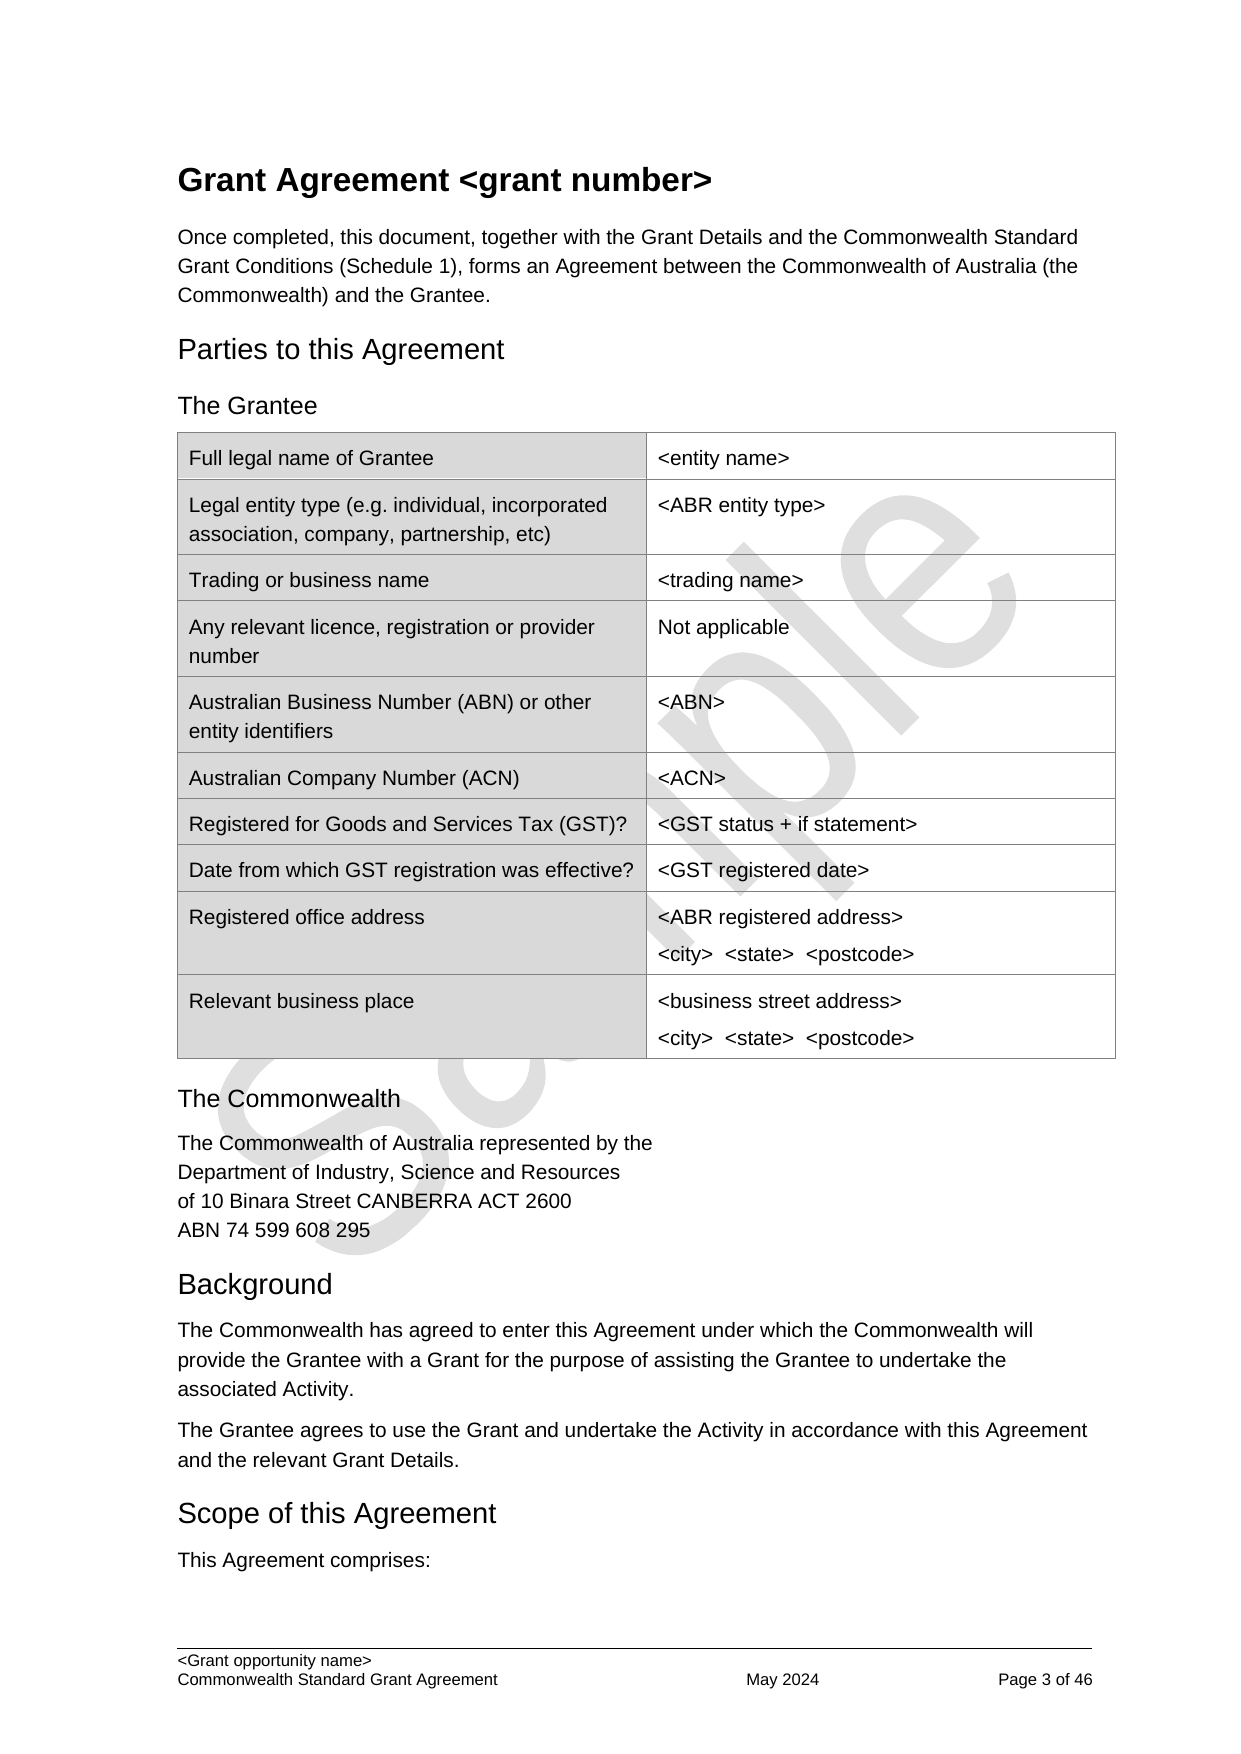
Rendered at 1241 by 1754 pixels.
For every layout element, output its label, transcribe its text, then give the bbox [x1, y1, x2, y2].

table_cell Relevant business place [178, 975, 646, 1058]
text The Commonwealth of Australia represented by the Department of Industry, Science and Resources of 10 Binara Street CANBERRA ACT 2600 ABN 74 599 608 295 [177, 1125, 1092, 1242]
table_cell Any relevant licence, registration or provider number [178, 601, 646, 676]
table_cell <ABN> [647, 677, 1115, 751]
subtitle Scope of this Agreement [177, 1496, 1092, 1530]
table_cell Registered for Goods and Services Tax (GST)? [178, 799, 646, 844]
table_cell Legal entity type (e.g. individual, incorporated association, company, partnership, etc) [178, 480, 646, 554]
table_cell Registered office address [178, 892, 646, 974]
table_cell <ABR entity type> [647, 480, 1115, 554]
table_cell Not applicable [647, 601, 1115, 676]
table_cell <trading name> [647, 555, 1115, 600]
text The Grantee agrees to use the Grant and undertake the Activity in accordance with this Agreement and the relevant Grant Details. [177, 1413, 1092, 1471]
table_cell Date from which GST registration was effective? [178, 845, 646, 891]
table_cell <GST registered date> [647, 845, 1115, 891]
table_cell <GST status + if statement> [647, 799, 1115, 844]
subtitle Background [177, 1267, 1092, 1301]
list This Agreement comprises: [177, 1542, 1092, 1572]
table_cell <business street address> <city> <state> <postcode> [647, 975, 1115, 1058]
text The Commonwealth has agreed to enter this Agreement under which the Commonwealth will provide the Grantee with a Grant for the purpose of assisting the Grantee to undertake the associated Activity. [177, 1313, 1092, 1401]
text Once completed, this document, together with the Grant Details and the Commonwealth Standard Grant Conditions (Schedule 1), forms an Agreement between the Commonwealth of Australia (the Commonwealth) and the Grantee. [177, 219, 1092, 307]
subtitle The Commonwealth [177, 1084, 1092, 1113]
table_cell <ABR registered address> <city> <state> <postcode> [647, 892, 1115, 974]
table_cell Australian Company Number (ACN) [178, 753, 646, 798]
subtitle Grant Agreement <grant number> [177, 160, 1092, 199]
table_cell <ACN> [647, 753, 1115, 798]
subtitle Parties to this Agreement [177, 332, 1092, 366]
subtitle The Grantee [177, 391, 1092, 420]
table_cell Trading or business name [178, 555, 646, 600]
table_header Full legal name of Grantee [178, 433, 646, 478]
table_header <entity name> [647, 433, 1115, 478]
table_cell Australian Business Number (ABN) or other entity identifiers [178, 677, 646, 751]
